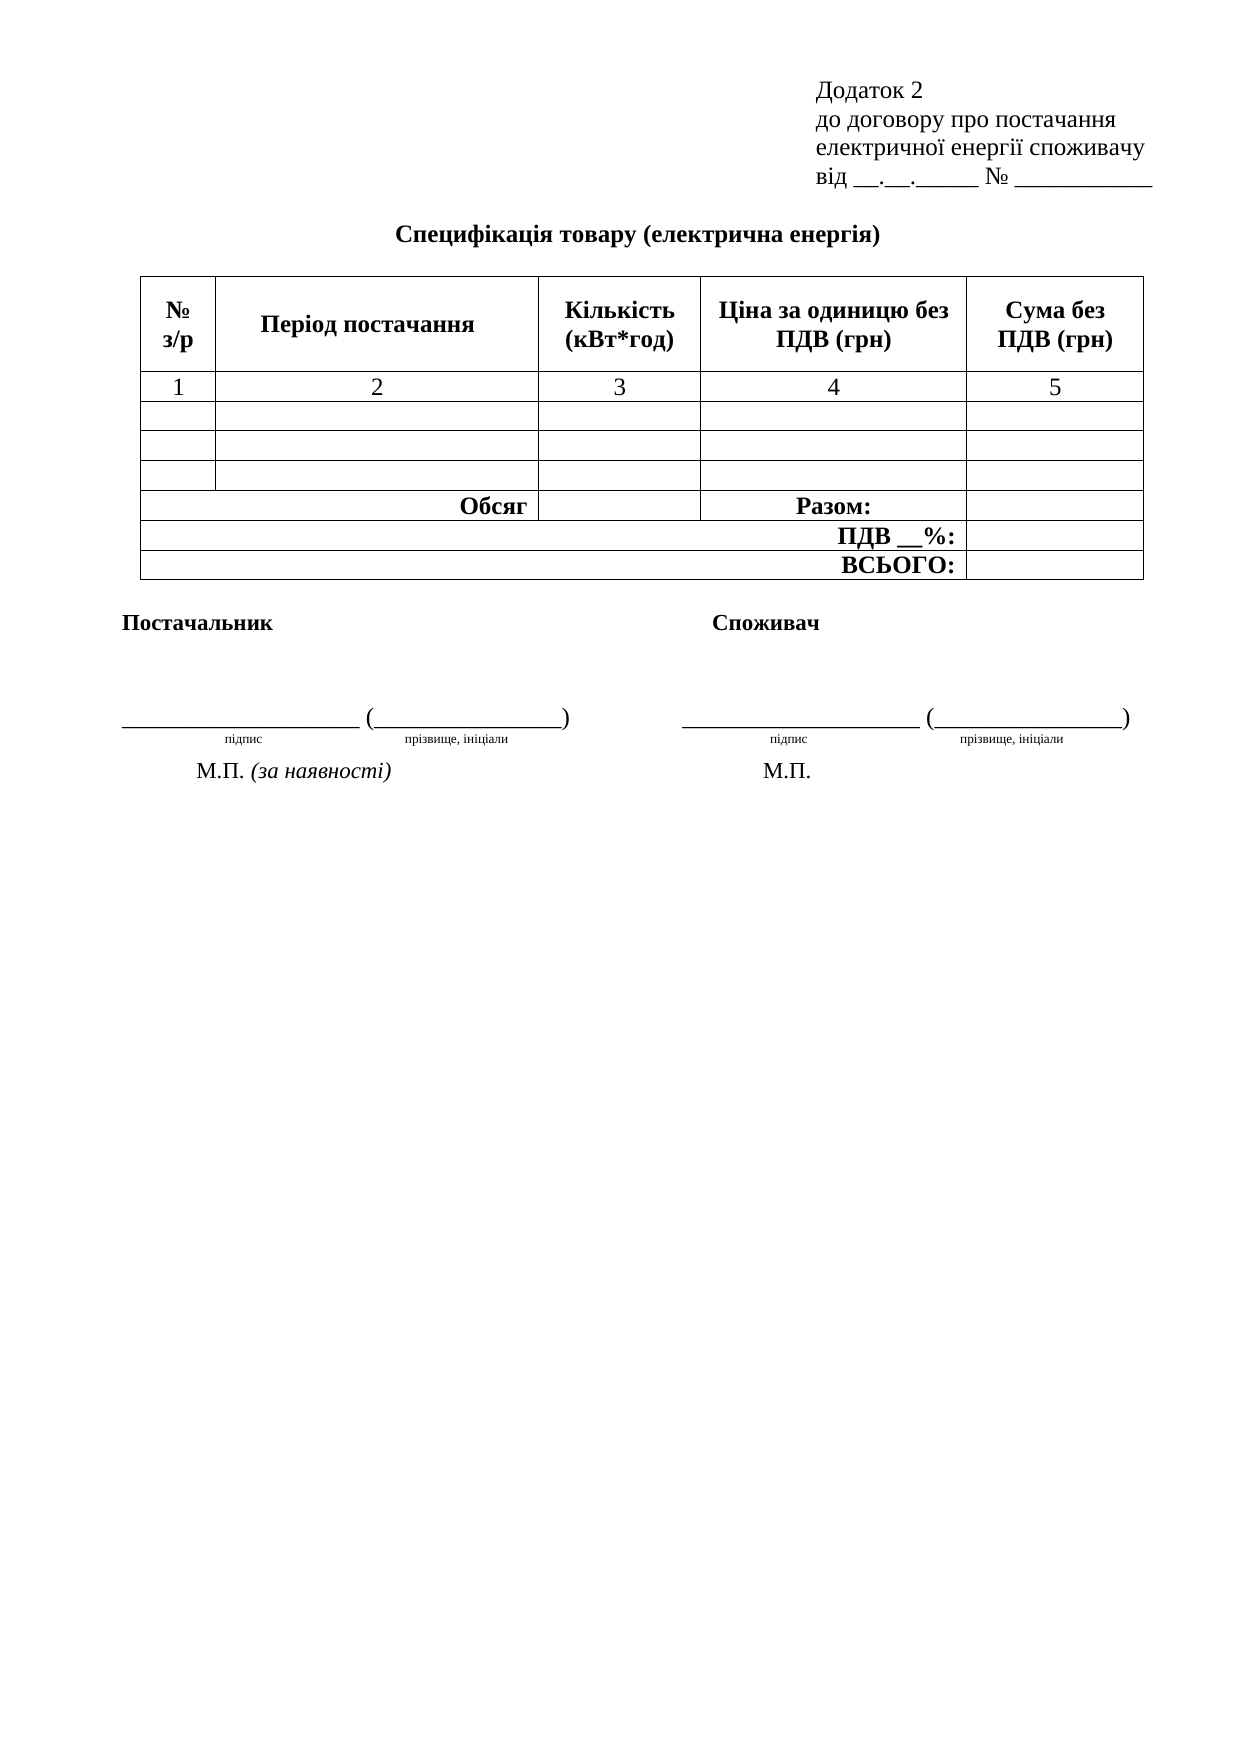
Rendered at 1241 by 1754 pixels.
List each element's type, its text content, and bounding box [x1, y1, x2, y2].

table_cell Разом: [701, 491, 966, 520]
text Додаток 2 [816, 75, 1153, 104]
table_cell [701, 461, 966, 490]
text ___________________ (_______________) ___________________ (_______________) [122, 702, 1153, 731]
table_cell [967, 491, 1143, 520]
table_cell 4 [701, 372, 966, 401]
table_cell 5 [967, 372, 1143, 401]
table_cell [216, 431, 538, 460]
table_header Період постачання [216, 277, 538, 371]
table_cell [539, 402, 700, 430]
text Постачальник Споживач [122, 609, 1119, 635]
text до договору про постачання [816, 104, 1153, 132]
table_cell Обсяг [141, 491, 538, 520]
table_cell 3 [539, 372, 700, 401]
table_header Сума без ПДВ (грн) [967, 277, 1143, 371]
table_cell [701, 402, 966, 430]
table_header Кількість (кВт*год) [539, 277, 700, 371]
table_cell ВСЬОГО: [141, 551, 966, 579]
table_cell [967, 431, 1143, 460]
table_header Ціна за одиницю без ПДВ (грн) [701, 277, 966, 371]
table_cell [216, 402, 538, 430]
text від __.__._____ № ___________ [816, 161, 1153, 190]
table_cell [141, 402, 215, 430]
table_cell 1 [141, 372, 215, 401]
text електричної енергії споживачу [816, 132, 1153, 161]
text Специфікація товару (електрична енергія) [122, 219, 1153, 247]
text М.П. (за наявності) М.П. [122, 758, 1119, 784]
table_cell [967, 551, 1143, 579]
table_cell [701, 431, 966, 460]
table_cell 2 [216, 372, 538, 401]
table_cell [967, 402, 1143, 430]
table_cell [141, 431, 215, 460]
table_cell [216, 461, 538, 490]
table_cell [967, 461, 1143, 490]
table_cell [141, 461, 215, 490]
table_cell [539, 491, 700, 520]
table_cell [539, 461, 700, 490]
table_cell ПДВ __%: [141, 521, 966, 549]
table_cell [539, 431, 700, 460]
table_header № з/р [141, 277, 215, 371]
text підпис прізвище, ініціали підпис прізвище, ініціали [122, 731, 1119, 758]
table_cell [967, 521, 1143, 549]
